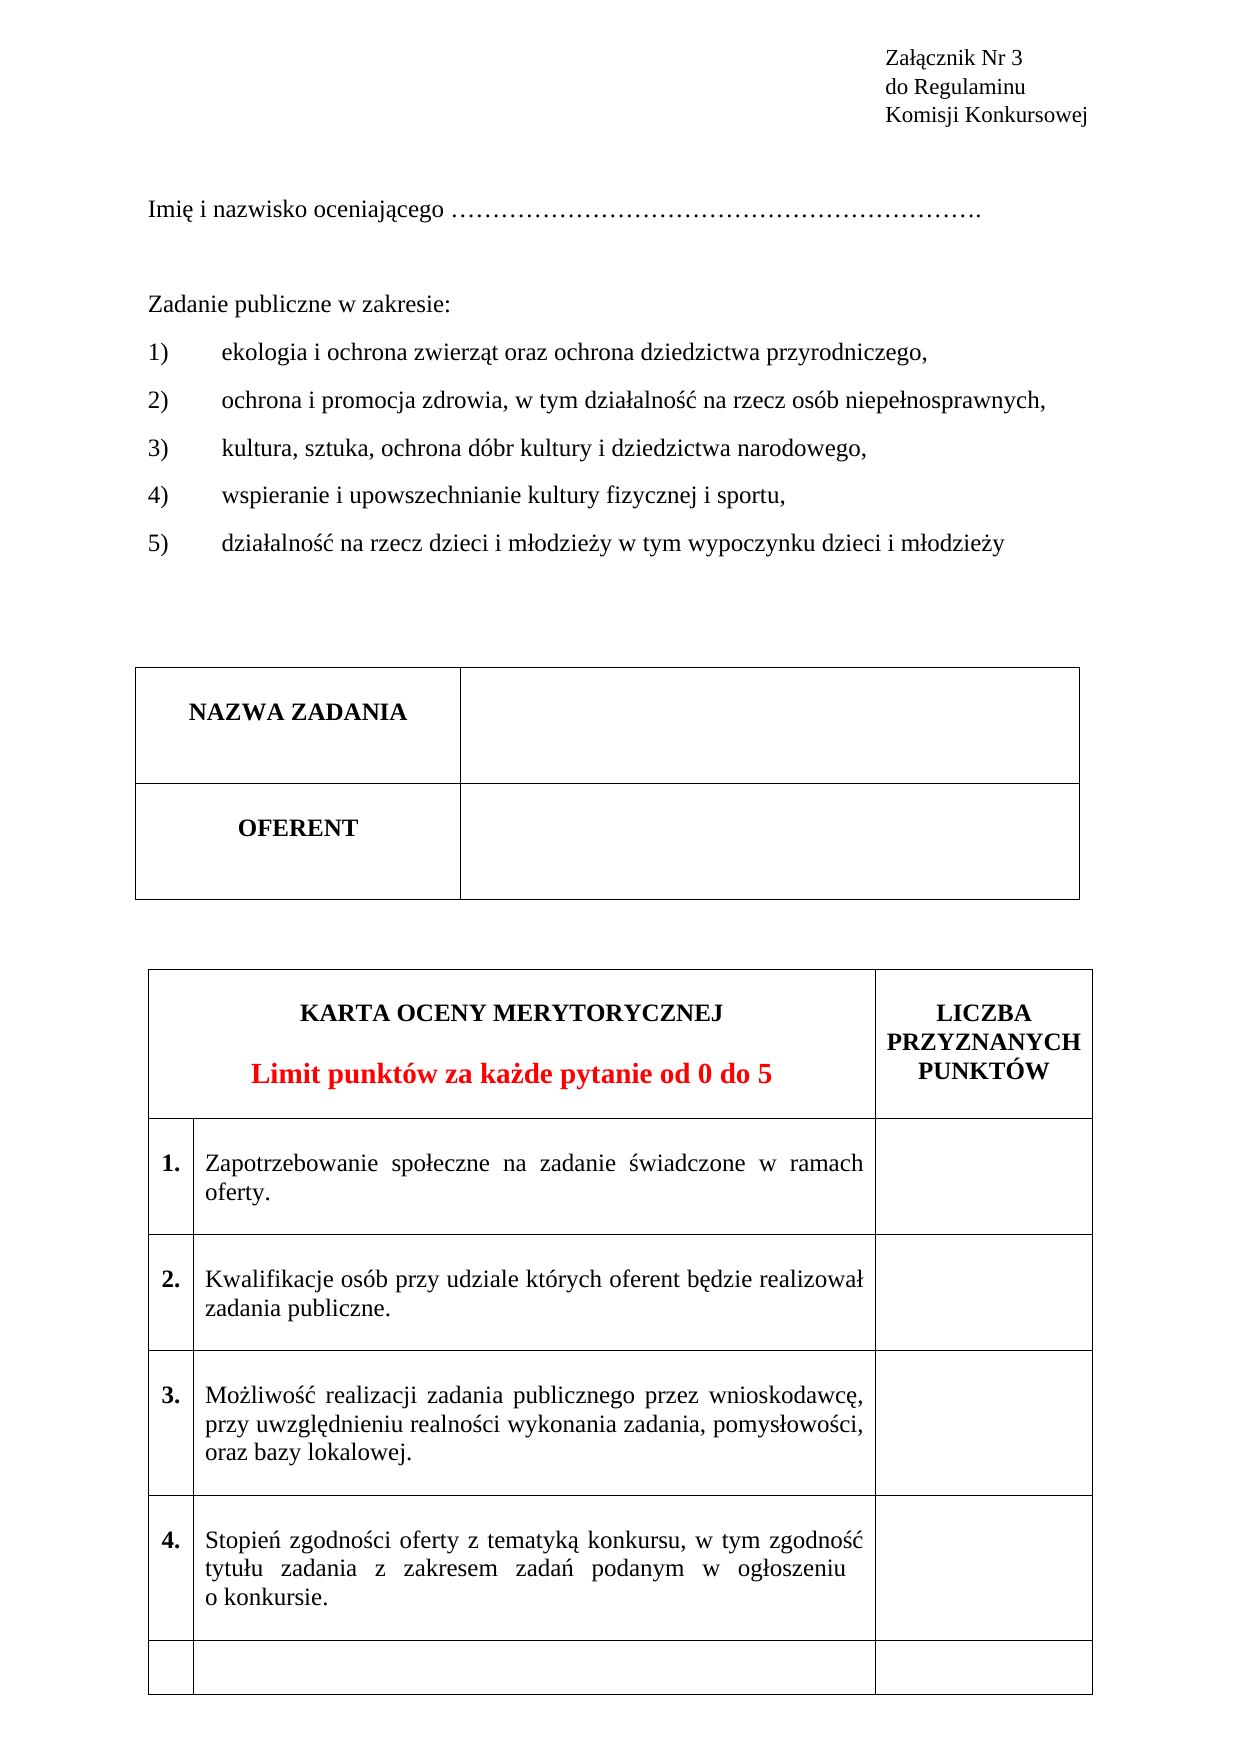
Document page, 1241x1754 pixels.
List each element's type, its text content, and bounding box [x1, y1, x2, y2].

table_cell 3. [149, 1351, 193, 1495]
text 2) ochrona i promocja zdrowia, w tym działalność na rzecz osób niepełnosprawnych, [148, 385, 1093, 414]
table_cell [194, 1641, 875, 1694]
table_cell Zapotrzebowanie społeczne na zadanie świadczone w ramach oferty. [194, 1119, 875, 1234]
table_header NAZWA ZADANIA [136, 668, 460, 783]
text Imię i nazwisko oceniającego ………………………………………………………. [148, 194, 1093, 223]
table_header LICZBA PRZYZNANYCH PUNKTÓW [876, 970, 1092, 1118]
table_cell Stopień zgodności oferty z tematyką konkursu, w tym zgodność tytułu zadania z zakresem zadań podanym w ogłoszeniu o konkursie. [194, 1496, 875, 1640]
text 3) kultura, sztuka, ochrona dóbr kultury i dziedzictwa narodowego, [148, 433, 1093, 461]
table_cell [876, 1496, 1092, 1640]
text 1) ekologia i ochrona zwierząt oraz ochrona dziedzictwa przyrodniczego, [148, 337, 1093, 366]
table_header KARTA OCENY MERYTORYCZNEJ Limit punktów za każde pytanie od 0 do 5 [149, 970, 875, 1118]
text 5) działalność na rzecz dzieci i młodzieży w tym wypoczynku dzieci i młodzieży [148, 528, 1093, 557]
table_cell [876, 1351, 1092, 1495]
table_cell 1. [149, 1119, 193, 1234]
table_cell Kwalifikacje osób przy udziale których oferent będzie realizował zadania publiczne. [194, 1235, 875, 1350]
text 4) wspieranie i upowszechnianie kultury fizycznej i sportu, [148, 480, 1093, 509]
text Załącznik Nr 3 do Regulaminu Komisji Konkursowej [148, 44, 1093, 128]
table_cell 5. [149, 1641, 193, 1694]
table_cell [876, 1119, 1092, 1234]
table_cell [876, 1235, 1092, 1350]
table_cell 4. [149, 1496, 193, 1640]
table_header [461, 668, 1079, 783]
table_cell OFERENT [136, 784, 460, 899]
table_cell 2. [149, 1235, 193, 1350]
table_cell Możliwość realizacji zadania publicznego przez wnioskodawcę, przy uwzględnieniu realności wykonania zadania, pomysłowości, oraz bazy lokalowej. [194, 1351, 875, 1495]
text Zadanie publiczne w zakresie: [148, 289, 1093, 318]
table_cell [876, 1641, 1092, 1694]
table_cell [461, 784, 1079, 899]
